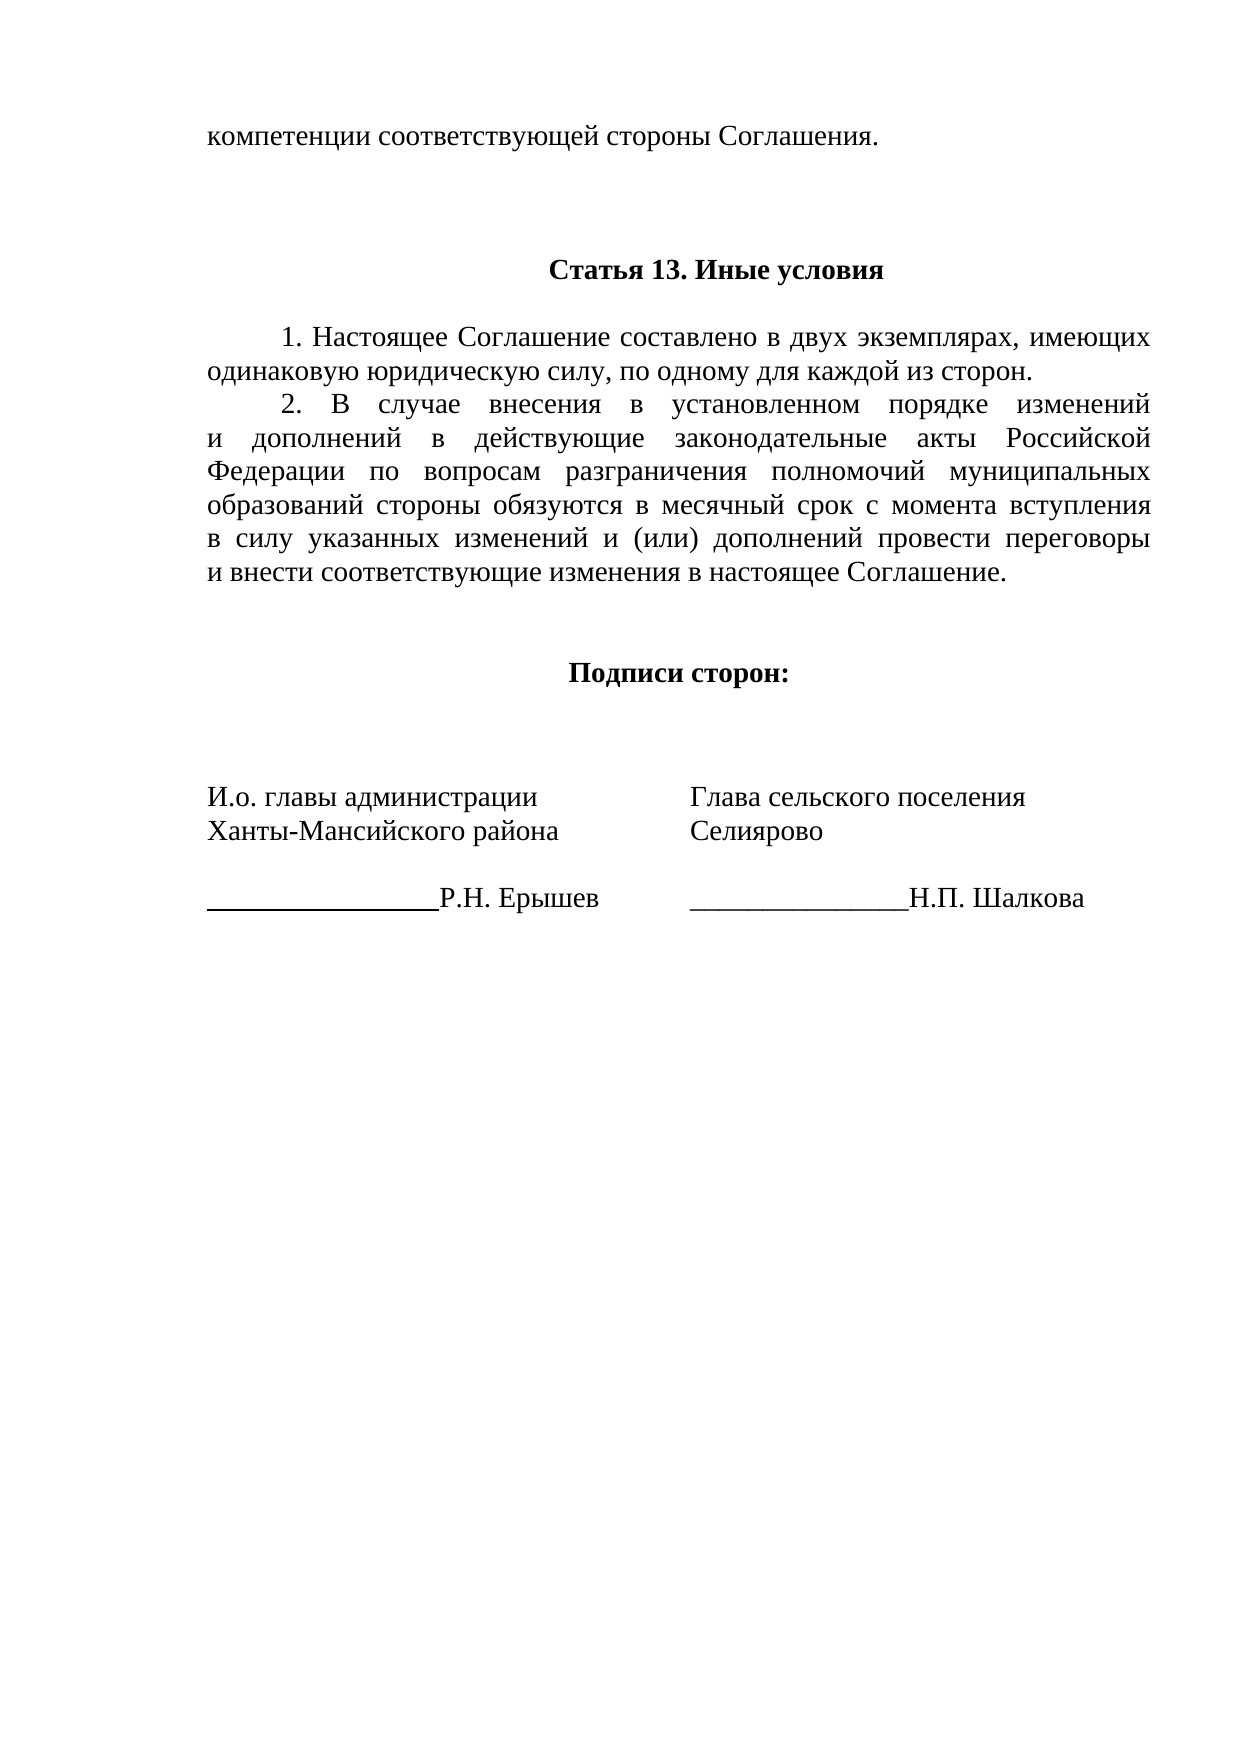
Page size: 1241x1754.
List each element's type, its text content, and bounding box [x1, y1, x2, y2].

text Статья 13. Иные условия [207, 252, 1152, 286]
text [207, 118, 1152, 152]
table_header Глава сельского поселения Селиярово _______________Н.П. Шалкова [679, 780, 1163, 914]
text 1. Настоящее Соглашение составлено в двух экземплярах, имеющих одинаковую юридическую силу, по одному для каждой из сторон. [207, 319, 1152, 386]
table_header И.о. главы администрации Ханты-Мансийского района Р.Н. Ерышев [196, 780, 678, 914]
text Подписи сторон: [207, 655, 1152, 688]
text 2. В случае внесения в установленном порядке изменений и дополнений в действующие законодательные акты Российской Федерации по вопросам разграничения полномочий муниципальных образований стороны обязуются в месячный срок с момента вступления в силу указанных изменений и (или) дополнений провести переговоры и внести соответствующие изменения в настоящее Соглашение. [207, 386, 1152, 588]
